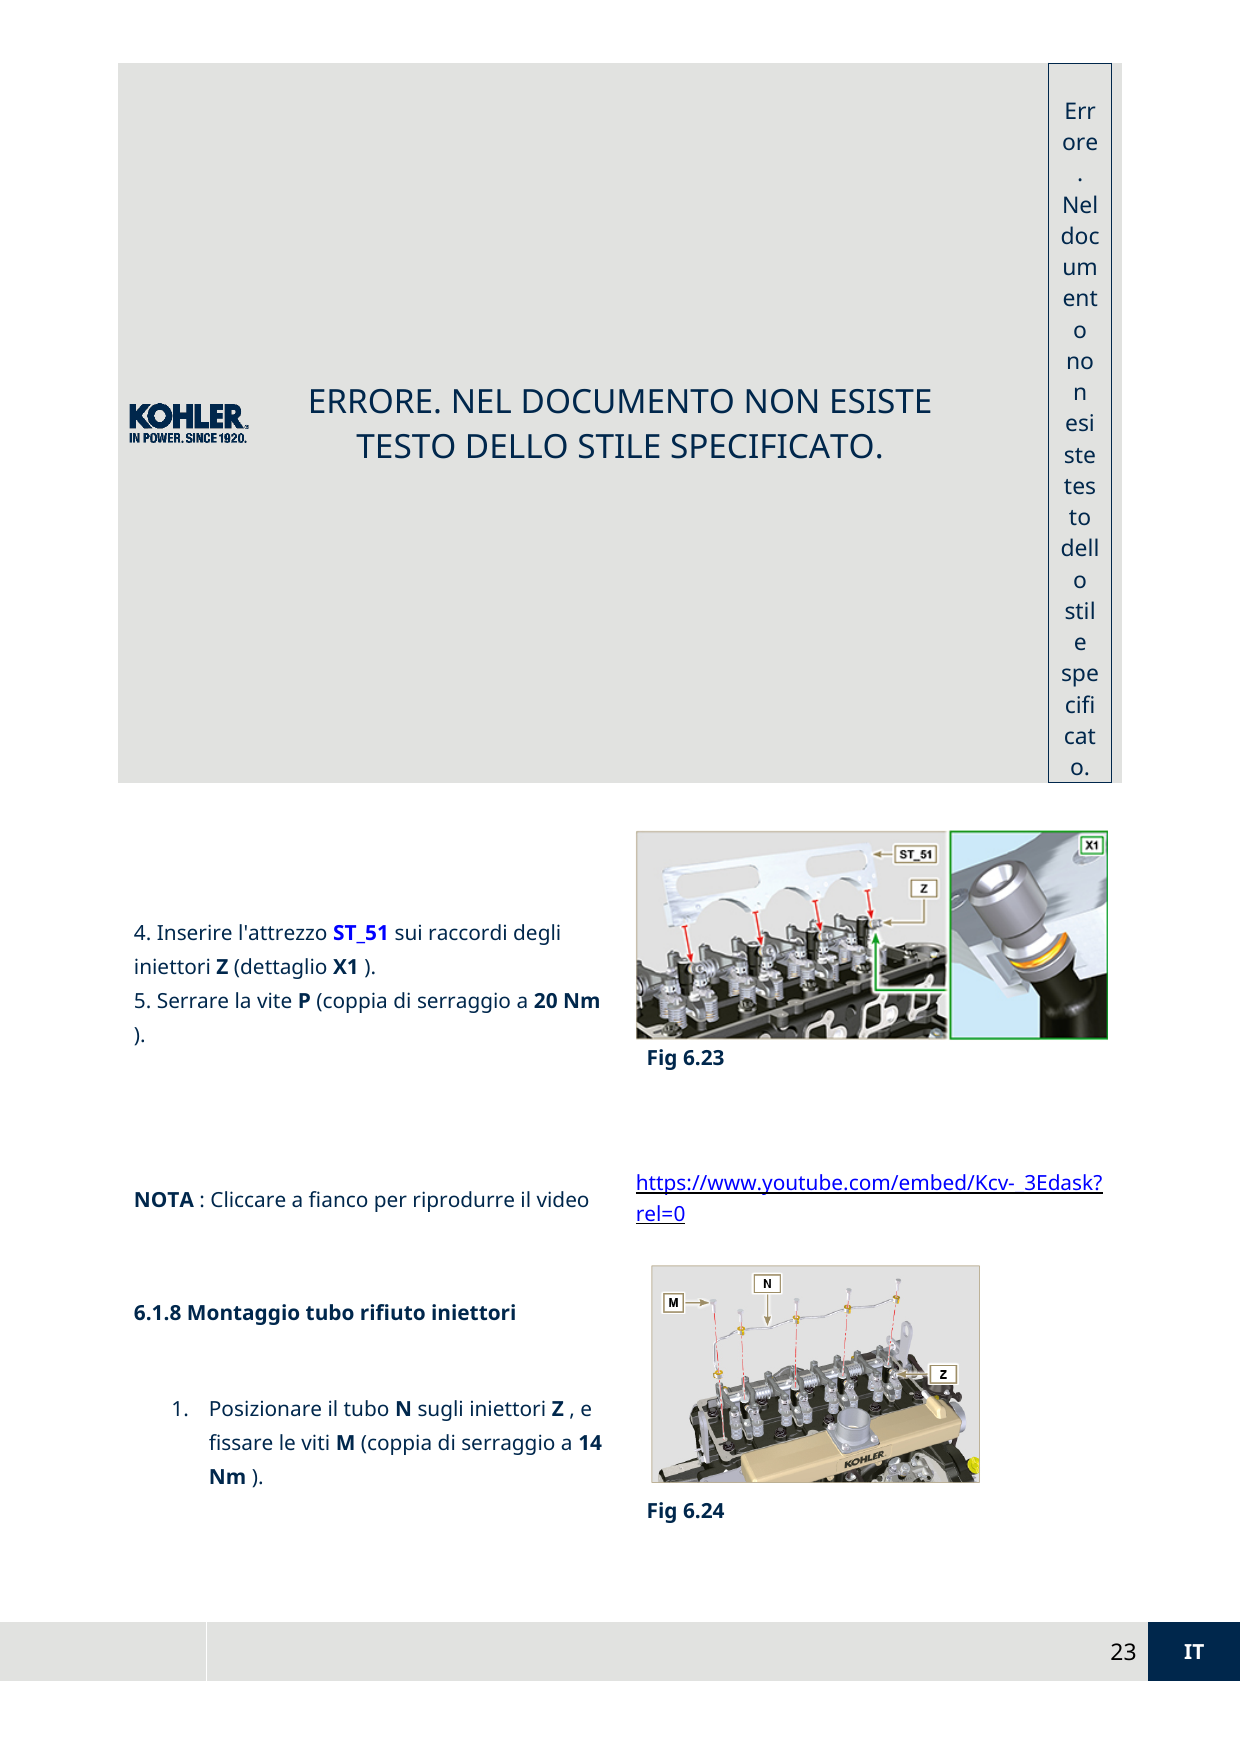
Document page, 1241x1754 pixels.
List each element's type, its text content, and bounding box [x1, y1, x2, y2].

table_cell NOTA : Cliccare a fianco per riprodurre il video [118, 1153, 620, 1245]
picture [646, 1261, 985, 1488]
table_cell Fig 6.24 [620, 1245, 1122, 1543]
table_cell 6.1.8 Montaggio tubo rifiuto iniettori Posizionare il tubo N sugli iniettori Z , e fissare le viti M (coppia di serraggio a 14 Nm ). [118, 1245, 620, 1543]
picture [635, 830, 1108, 1041]
picture [129, 403, 249, 443]
table_cell 4. Inserire l'attrezzo ST_51 sui raccordi degli iniettori Z (dettaglio X1 ). 5. Serrare la vite P (coppia di serraggio a 20 Nm ). [118, 815, 620, 1152]
table_cell Fig 6.23 [620, 815, 1122, 1152]
table_cell https://www.youtube.com/embed/Kcv-_3Edask?rel=0 [620, 1153, 1122, 1245]
